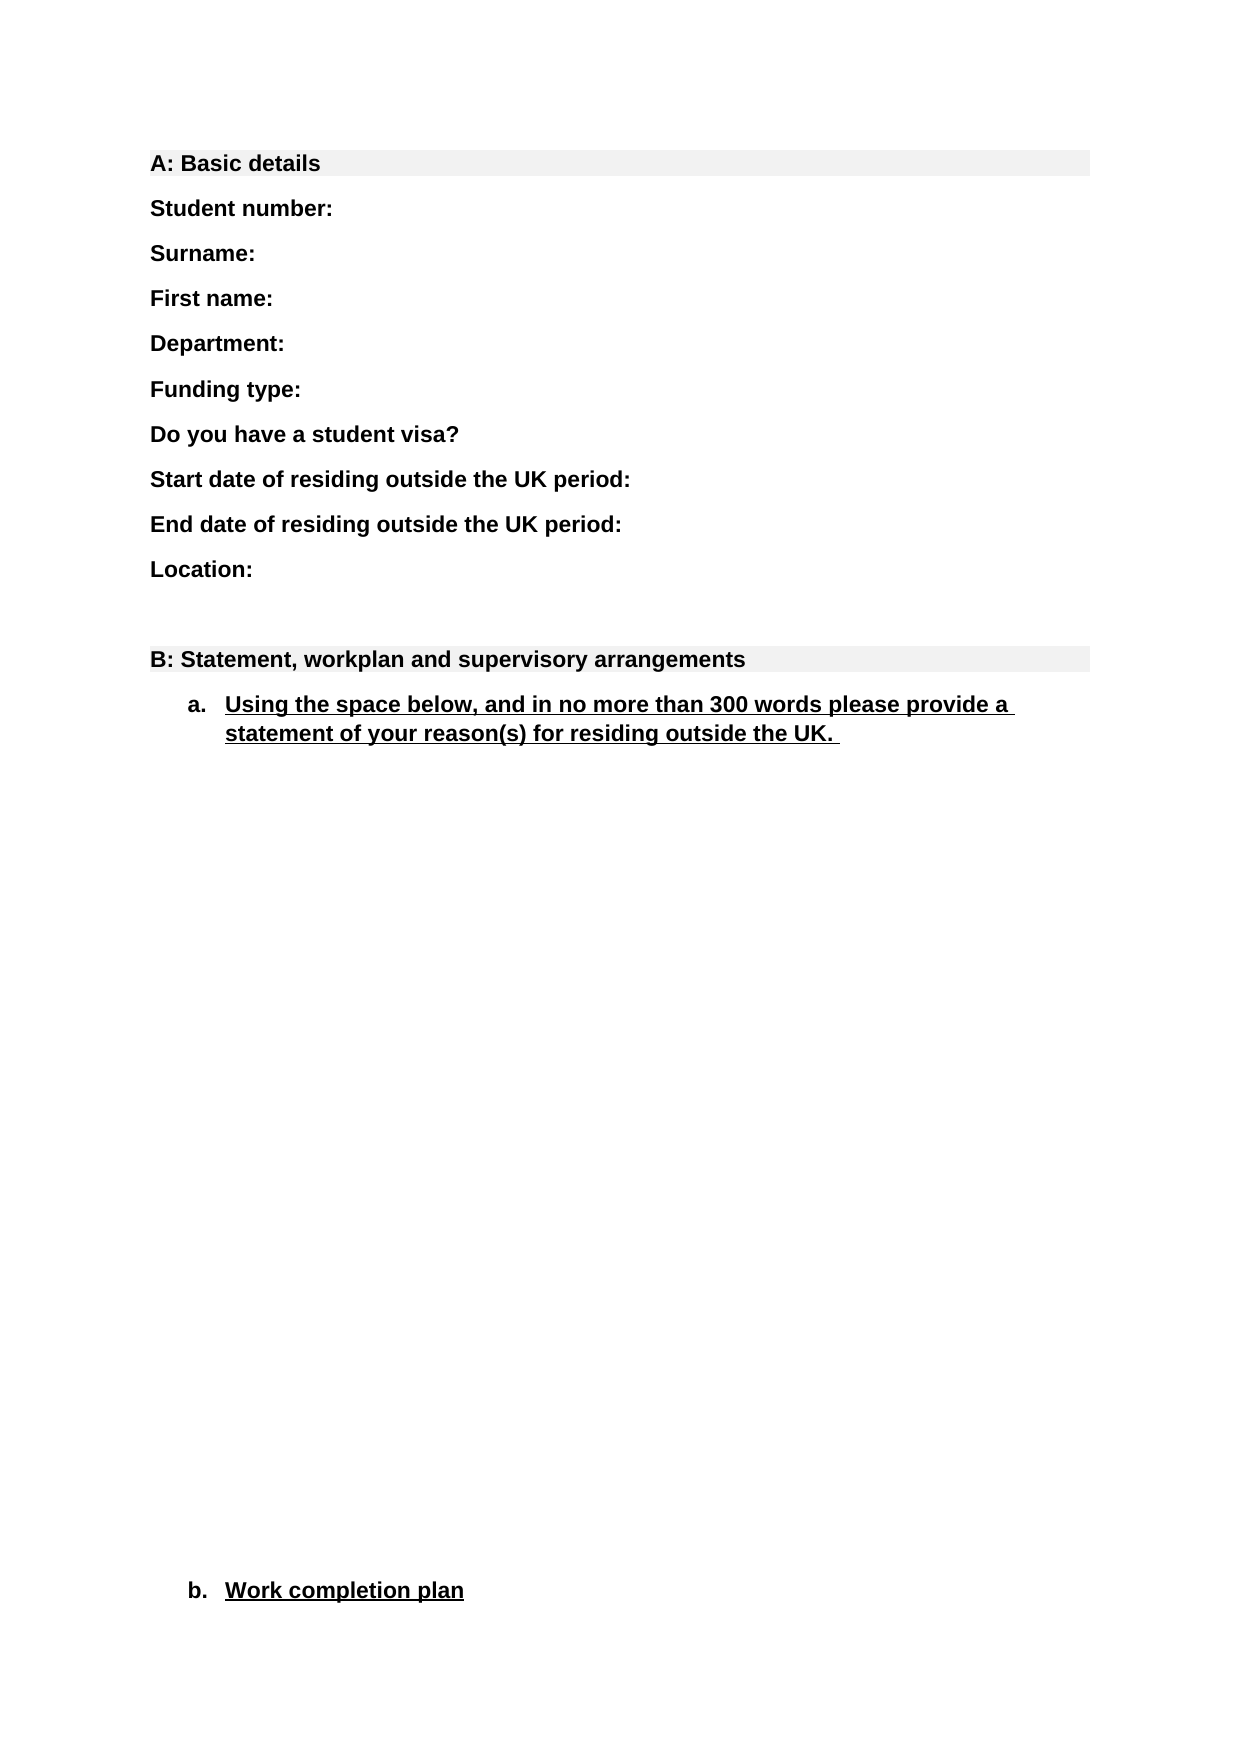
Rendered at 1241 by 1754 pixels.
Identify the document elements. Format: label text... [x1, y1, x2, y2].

text Start date of residing outside the UK period: [150, 466, 1090, 492]
text Location: [150, 556, 1090, 582]
text End date of residing outside the UK period: [150, 511, 1090, 537]
text Surname: [150, 240, 1090, 267]
text Funding type: [150, 376, 1090, 402]
text First name: [150, 285, 1090, 312]
text Department: [150, 330, 1090, 357]
text B: Statement, workplan and supervisory arrangements [150, 646, 1090, 672]
list Using the space below, and in no more than 300 words please provide a statement of your reason(s) for residing outside the UK. [187, 691, 1090, 746]
text A: Basic details [150, 150, 1090, 176]
list Work completion plan [187, 1577, 1090, 1603]
text Student number: [150, 195, 1090, 221]
text Do you have a student visa? [150, 421, 1090, 447]
